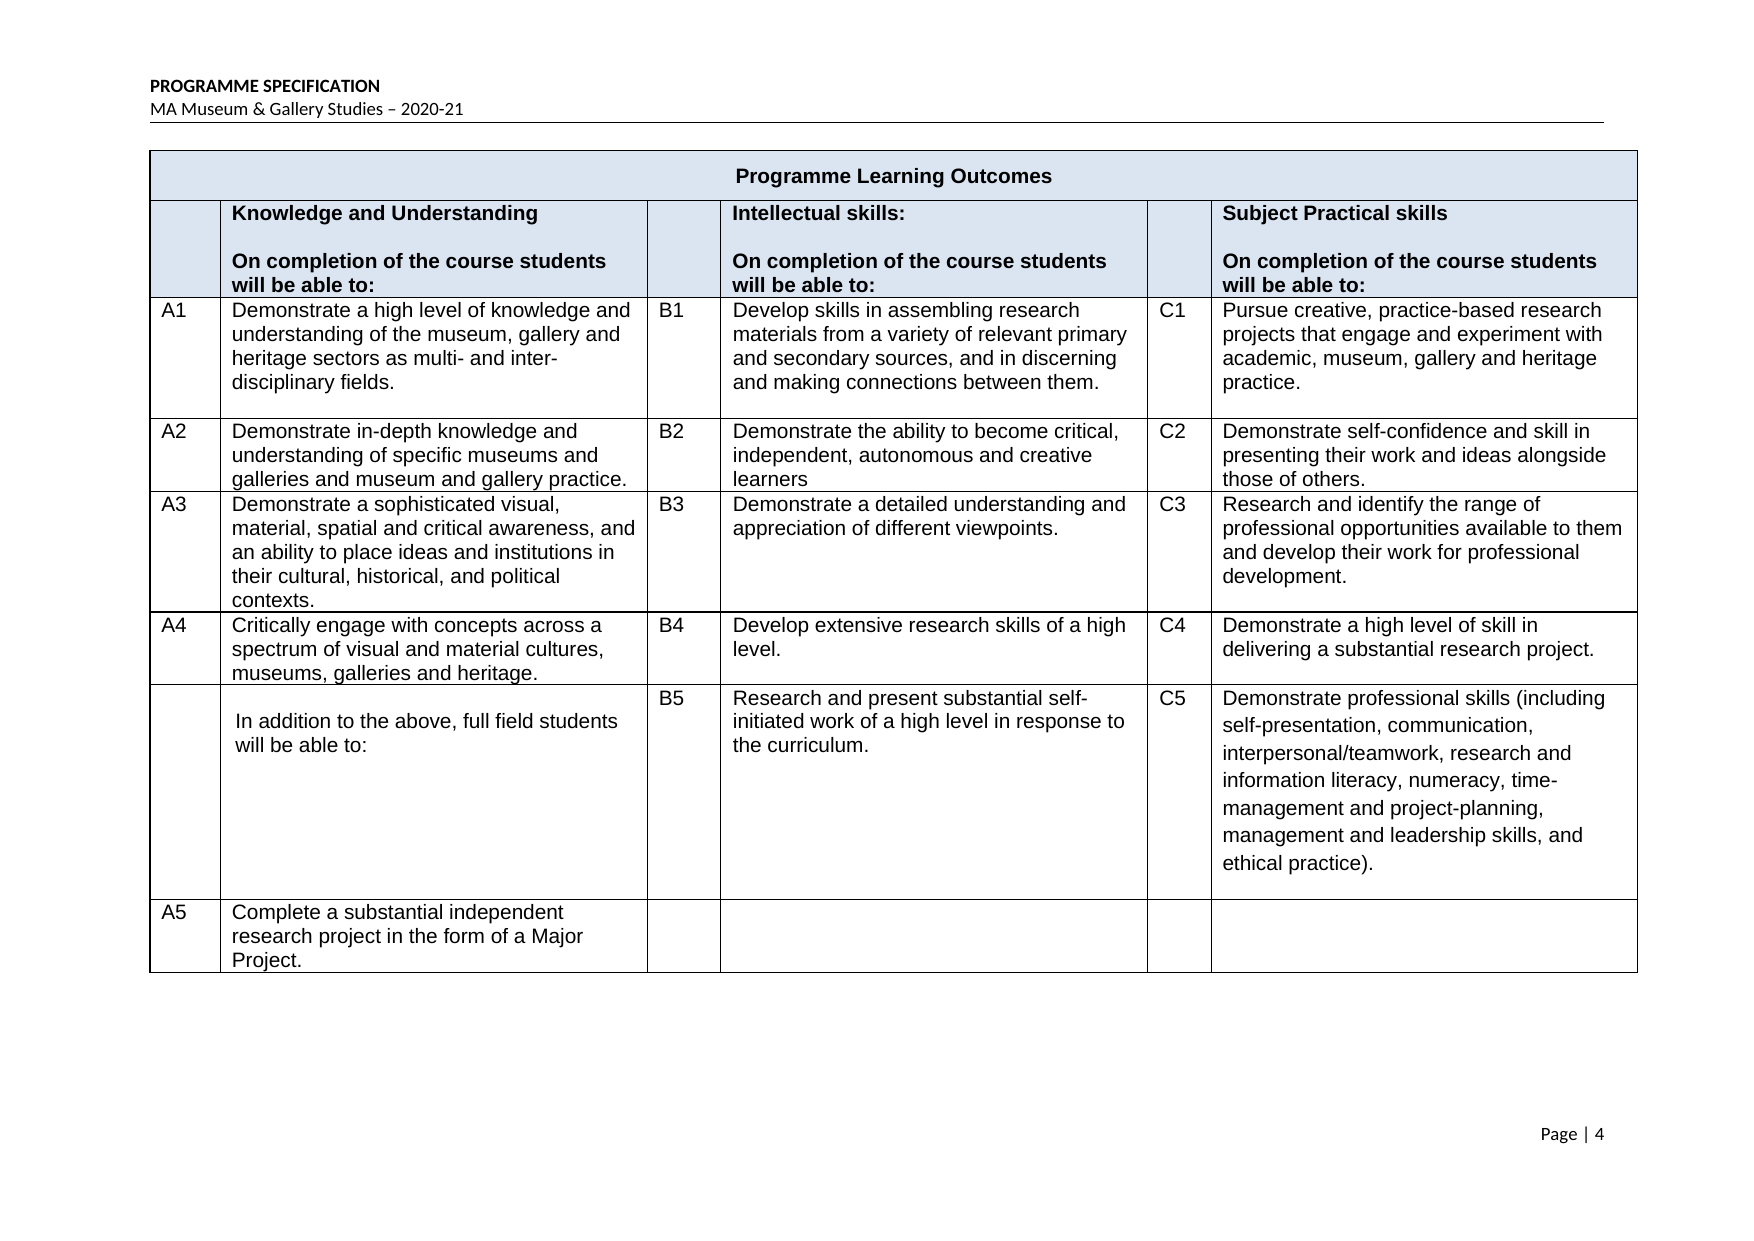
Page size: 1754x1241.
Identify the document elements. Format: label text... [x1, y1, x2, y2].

table_cell Critically engage with concepts across a spectrum of visual and material cultures, museums, galleries and heritage. [221, 613, 647, 684]
table_cell A5 [151, 900, 220, 972]
table_cell Complete a substantial independent research project in the form of a Major Project. [221, 900, 647, 972]
table_cell Demonstrate in-depth knowledge and understanding of specific museums and galleries and museum and gallery practice. [221, 419, 647, 491]
table_cell [648, 201, 720, 297]
table_cell [1212, 900, 1637, 972]
table_cell C3 [1148, 492, 1211, 611]
table_header Programme Learning Outcomes [151, 151, 1637, 200]
table_cell Demonstrate a high level of skill in delivering a substantial research project. [1212, 613, 1637, 684]
table_cell Develop extensive research skills of a high level. [721, 613, 1147, 684]
table_cell [648, 900, 720, 972]
table_cell B5 [648, 685, 720, 899]
table_cell [151, 685, 220, 899]
table_cell Demonstrate professional skills (including self-presentation, communication, interpersonal/teamwork, research and information literacy, numeracy, time-management and project-planning, management and leadership skills, and ethical practice). [1212, 685, 1637, 899]
table_cell Demonstrate a sophisticated visual, material, spatial and critical awareness, and an ability to place ideas and institutions in their cultural, historical, and political contexts. [221, 492, 647, 611]
table_cell A4 [151, 613, 220, 684]
table_cell C4 [1148, 613, 1211, 684]
table_cell C5 [1148, 685, 1211, 899]
table_cell [1148, 900, 1211, 972]
table_cell Research and identify the range of professional opportunities available to them and develop their work for professional development. [1212, 492, 1637, 611]
table_cell Knowledge and Understanding On completion of the course students will be able to: [221, 201, 647, 297]
table_cell B4 [648, 613, 720, 684]
table_cell A1 [151, 298, 220, 418]
table_cell A3 [151, 492, 220, 611]
table_cell Intellectual skills: On completion of the course students will be able to: [721, 201, 1147, 297]
table_cell C1 [1148, 298, 1211, 418]
table_cell In addition to the above, full field students will be able to: [221, 685, 647, 899]
table_cell Demonstrate self-confidence and skill in presenting their work and ideas alongside those of others. [1212, 419, 1637, 491]
table_cell B1 [648, 298, 720, 418]
table_cell Pursue creative, practice-based research projects that engage and experiment with academic, museum, gallery and heritage practice. [1212, 298, 1637, 418]
table_cell Demonstrate a high level of knowledge and understanding of the museum, gallery and heritage sectors as multi- and inter-disciplinary fields. [221, 298, 647, 418]
table_cell [1148, 201, 1211, 297]
table_cell Research and present substantial self-initiated work of a high level in response to the curriculum. [721, 685, 1147, 899]
table_cell Subject Practical skills On completion of the course students will be able to: [1212, 201, 1637, 297]
table_cell Demonstrate the ability to become critical, independent, autonomous and creative learners [721, 419, 1147, 491]
table_cell [721, 900, 1147, 972]
table_cell B3 [648, 492, 720, 611]
table_cell C2 [1148, 419, 1211, 491]
table_cell Develop skills in assembling research materials from a variety of relevant primary and secondary sources, and in discerning and making connections between them. [721, 298, 1147, 418]
table_cell B2 [648, 419, 720, 491]
table_cell [151, 201, 220, 297]
table_cell Demonstrate a detailed understanding and appreciation of different viewpoints. [721, 492, 1147, 611]
table_cell A2 [151, 419, 220, 491]
